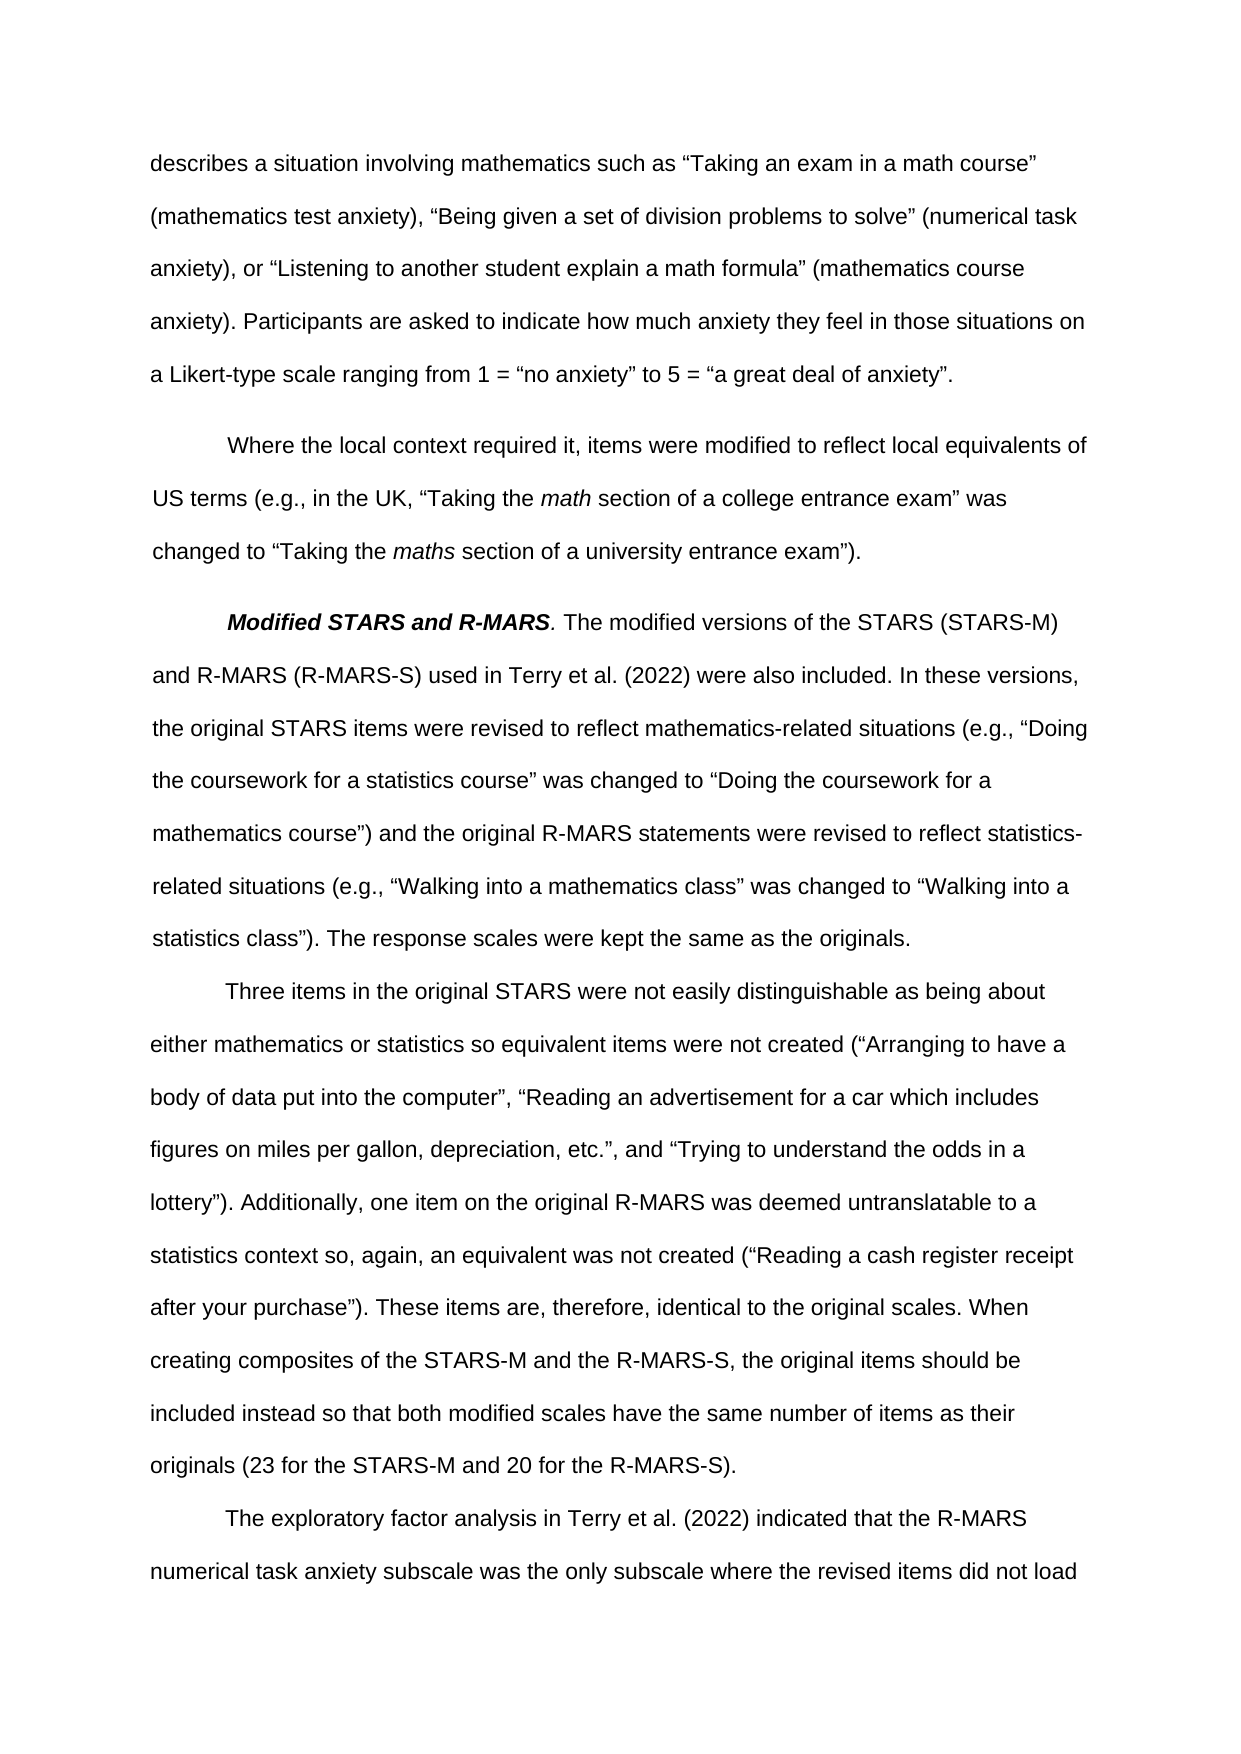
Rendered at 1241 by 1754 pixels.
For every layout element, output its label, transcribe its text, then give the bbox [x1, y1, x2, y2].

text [150, 1505, 1090, 1584]
text Three items in the original STARS were not easily distinguishable as being about either mathematics or statistics so equivalent items were not created (“Arranging to have a body of data put into the computer”, “Reading an advertisement for a car which includes figures on miles per gallon, depreciation, etc.”, and “Trying to understand the odds in a lottery”). Additionally, one item on the original R-MARS was deemed untranslatable to a statistics context so, again, an equivalent was not created (“Reading a cash register receipt after your purchase”). These items are, therefore, identical to the original scales. When creating composites of the STARS-M and the R-MARS-S, the original items should be included instead so that both modified scales have the same number of items as their originals (23 for the STARS-M and 20 for the R-MARS-S). [150, 978, 1090, 1479]
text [150, 150, 1090, 387]
text Modified STARS and R-MARS. The modified versions of the STARS (STARS-M) and R-MARS (R-MARS-S) used in Terry et al. (2022) were also included. In these versions, the original STARS items were revised to reflect mathematics-related situations (e.g., “Doing the coursework for a statistics course” was changed to “Doing the coursework for a mathematics course”) and the original R-MARS statements were revised to reflect statistics-related situations (e.g., “Walking into a mathematics class” was changed to “Walking into a statistics class”). The response scales were kept the same as the originals. [152, 609, 1090, 952]
text Where the local context required it, items were modified to reflect local equivalents of US terms (e.g., in the UK, “Taking the math section of a college entrance exam” was changed to “Taking the maths section of a university entrance exam”). [152, 432, 1090, 564]
